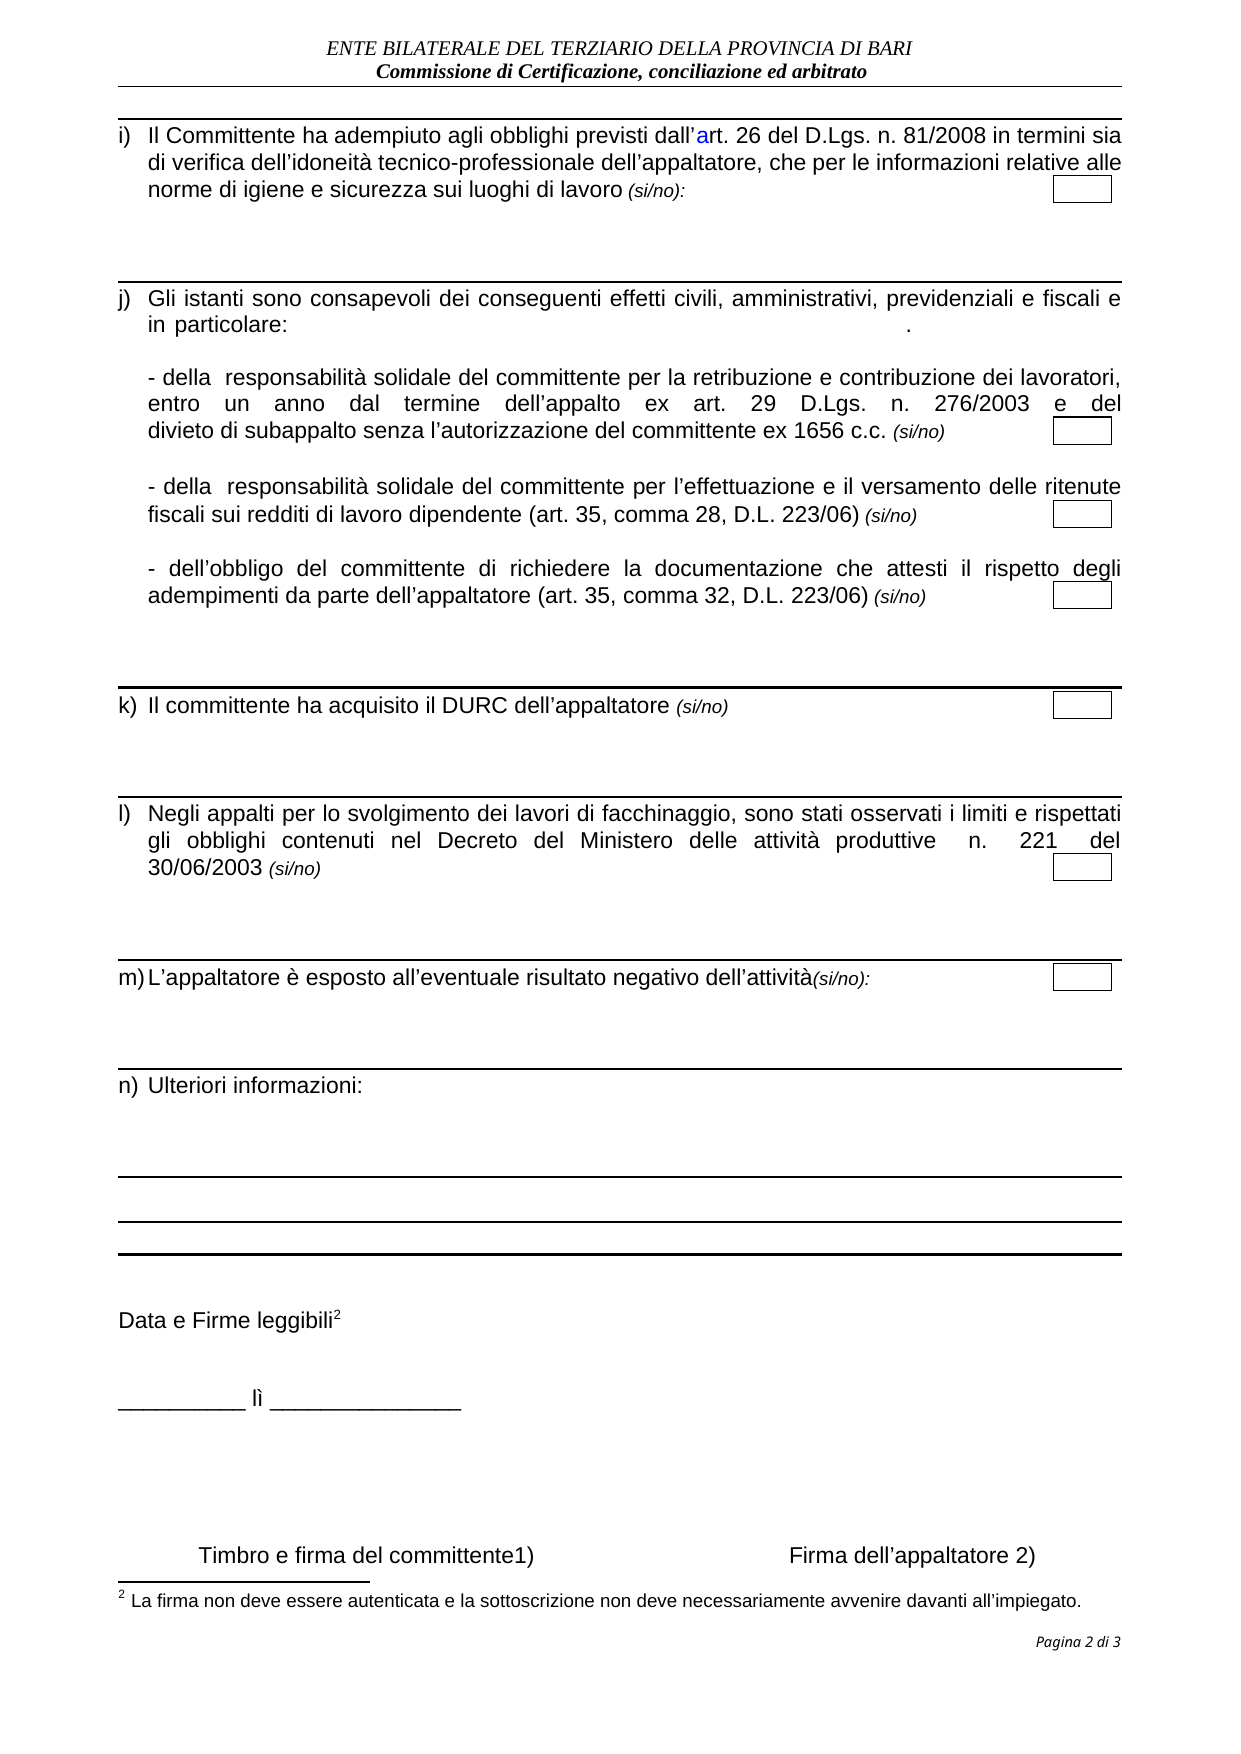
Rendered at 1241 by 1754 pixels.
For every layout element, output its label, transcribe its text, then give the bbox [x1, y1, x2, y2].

text __________ lì _______________ [118, 1384, 1122, 1411]
list L’appaltatore è esposto all’eventuale risultato negativo dell’attività(si/no): [118, 961, 1122, 1056]
list Negli appalti per lo svolgimento dei lavori di facchinaggio, sono stati osservati i limiti e rispettati gli obblighi contenuti nel Decreto del Ministero delle attività produttive n. 221 del 30/06/2003 (si/no) [118, 798, 1122, 946]
list Gli istanti sono consapevoli dei conseguenti effetti civili, amministrativi, previdenziali e fiscali e in particolare: . - della responsabilità solidale del committente per la retribuzione e contribuzione dei lavoratori, entro un anno dal termine dell’appalto ex art. 29 D.Lgs. n. 276/2003 e del divieto di subappalto senza l’autorizzazione del committente ex 1656 c.c. (si/no) - della responsabilità solidale del committente per l’effettuazione e il versamento delle ritenute fiscali sui redditi di lavoro dipendente (art. 35, comma 28, D.L. 223/06) (si/no) - dell’obbligo del committente di richiedere la documentazione che attesti il rispetto degli adempimenti da parte dell’appaltatore (art. 35, comma 32, D.L. 223/06) (si/no) [118, 283, 1122, 674]
list Ulteriori informazioni: [118, 1070, 1122, 1163]
list Il committente ha acquisito il DURC dell’appaltatore (si/no) [118, 689, 1122, 783]
text Timbro e firma del committente1) Firma dell’appaltatore 2) [118, 1542, 1122, 1569]
text Data e Firme leggibili [118, 1307, 1122, 1333]
list Il Committente ha adempiuto agli obblighi previsti dall’art. 26 del D.Lgs. n. 81/2008 in termini sia di verifica dell’idoneità tecnico-professionale dell’appaltatore, che per le informazioni relative alle norme di igiene e sicurezza sui luoghi di lavoro (si/no): [118, 120, 1122, 268]
